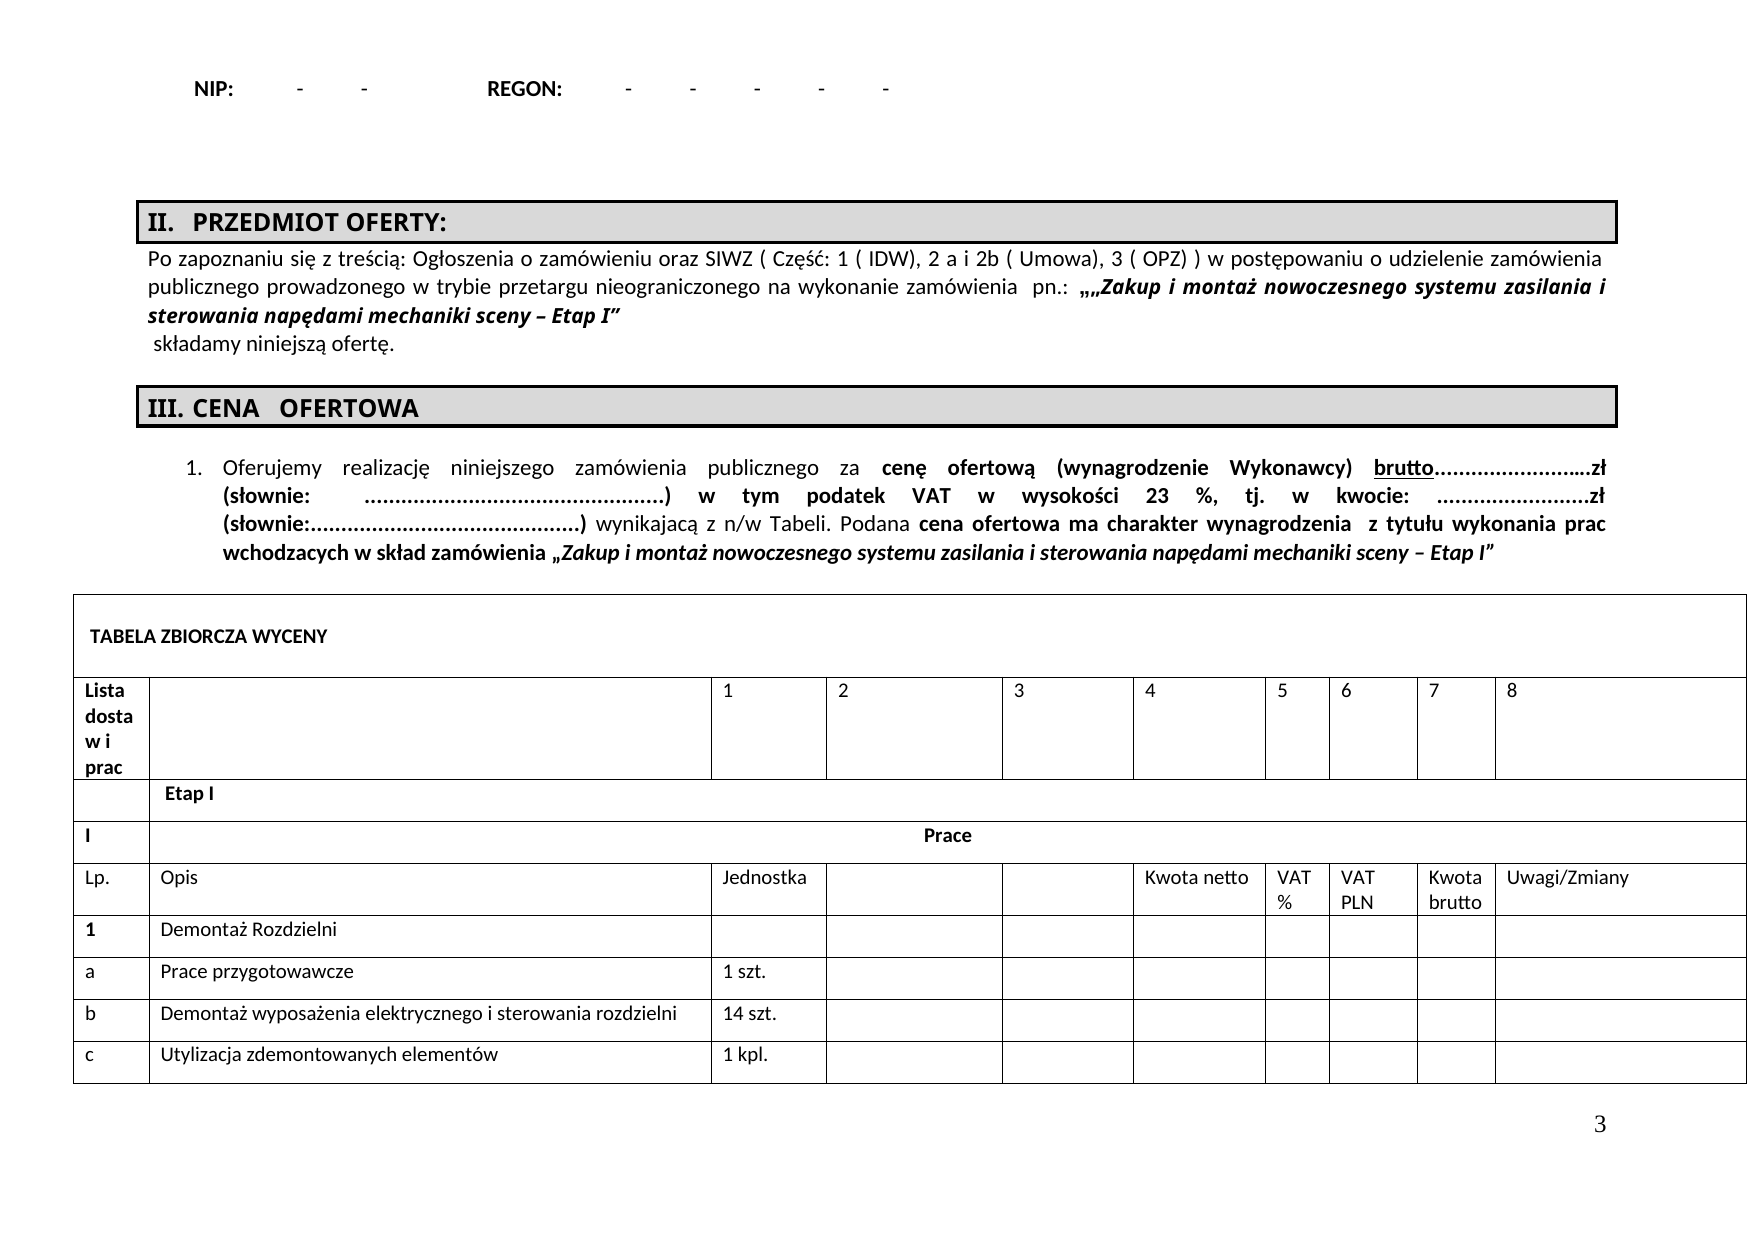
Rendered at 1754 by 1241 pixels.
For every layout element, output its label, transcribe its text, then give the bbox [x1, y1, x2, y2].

table_cell [1003, 958, 1133, 999]
table_cell Jednostka [712, 864, 826, 915]
table_cell [1134, 958, 1265, 999]
table_cell Kwota netto [1134, 864, 1265, 915]
table_cell [74, 780, 149, 821]
table_cell [1003, 1000, 1133, 1041]
table_cell [1134, 1000, 1265, 1041]
table_cell Demontaż Rozdzielni [150, 916, 711, 957]
table_cell VAT % [1266, 864, 1329, 915]
table_cell [1330, 958, 1417, 999]
table_cell [1266, 1042, 1329, 1082]
table_cell I [74, 822, 149, 863]
table_cell [1418, 916, 1495, 957]
table_cell [712, 916, 826, 957]
table_cell 8 [1496, 678, 1746, 779]
table_cell Kwota brutto [1418, 864, 1495, 915]
table_cell [1266, 958, 1329, 999]
table_cell Etap I [150, 780, 1746, 821]
list Oferujemy realizację niniejszego zamówienia publicznego za cenę ofertową (wynagrodzenie Wykonawcy) brutto......................….zł (słownie: .................................................) w tym podatek VAT w wysokości 23 %, tj. w kwocie: .........................zł (słownie:............................................) wynikajacą z n/w Tabeli. Podana cena ofertowa ma charakter wynagrodzenia z tytułu wykonania prac wchodzacych w skład zamówienia „Zakup i montaż nowoczesnego systemu zasilania i sterowania napędami mechaniki sceny – Etap I” [185, 453, 1606, 566]
table_cell 1 [712, 678, 826, 779]
table_cell [827, 1000, 1002, 1041]
table_cell 3 [1003, 678, 1133, 779]
table_cell [1266, 916, 1329, 957]
table_cell a [74, 958, 149, 999]
table_cell [827, 916, 1002, 957]
table_cell [827, 864, 1002, 915]
table_cell 7 [1418, 678, 1495, 779]
table_cell [150, 678, 711, 779]
table_cell c [74, 1042, 149, 1082]
table_cell Demontaż wyposażenia elektrycznego i sterowania rozdzielni [150, 1000, 711, 1041]
table_cell [827, 1042, 1002, 1082]
table_cell b [74, 1000, 149, 1041]
table_cell [1330, 916, 1417, 957]
table_header TABELA ZBIORCZA WYCENY [74, 595, 1746, 677]
table_cell [1003, 864, 1133, 915]
table_cell [1496, 958, 1746, 999]
text III. CENA OFERTOWA [139, 388, 1615, 424]
table_cell 1 szt. [712, 958, 826, 999]
table_cell 14 szt. [712, 1000, 826, 1041]
table_cell 1 kpl. [712, 1042, 826, 1082]
table_cell Prace [150, 822, 1746, 863]
text Po zapoznaniu się z treścią: Ogłoszenia o zamówieniu oraz SIWZ ( Część: 1 ( IDW), 2 a i 2b ( Umowa), 3 ( OPZ) ) w postępowaniu o udzielenie zamówienia publicznego prowadzonego w trybie przetargu nieograniczonego na wykonanie zamówienia pn.: „„Zakup i montaż nowoczesnego systemu zasilania i sterowania napędami mechaniki sceny – Etap I” [148, 244, 1606, 329]
table_cell 5 [1266, 678, 1329, 779]
table_cell Lista dosta w i prac [74, 678, 149, 779]
table_cell 2 [827, 678, 1002, 779]
table_cell [1134, 1042, 1265, 1082]
table_cell [1496, 916, 1746, 957]
table_cell Opis [150, 864, 711, 915]
table_cell 4 [1134, 678, 1265, 779]
table_cell Uwagi/Zmiany [1496, 864, 1746, 915]
table_cell [1418, 1042, 1495, 1082]
table_cell [1003, 1042, 1133, 1082]
table_cell [1003, 916, 1133, 957]
table_cell [1496, 1000, 1746, 1041]
table_cell 6 [1330, 678, 1417, 779]
table_cell Utylizacja zdemontowanych elementów [150, 1042, 711, 1082]
table_cell [1330, 1042, 1417, 1082]
table_cell [1418, 1000, 1495, 1041]
table_cell [1266, 1000, 1329, 1041]
text NIP: - - REGON: - - - - - [148, 74, 1606, 102]
text składamy niniejszą ofertę. [148, 329, 1606, 357]
table_cell [1134, 916, 1265, 957]
table_cell [1418, 958, 1495, 999]
table_cell VAT PLN [1330, 864, 1417, 915]
table_cell [1330, 1000, 1417, 1041]
text II. PRZEDMIOT OFERTY: [139, 203, 1615, 241]
table_cell Lp. [74, 864, 149, 915]
table_cell 1 [74, 916, 149, 957]
table_cell Prace przygotowawcze [150, 958, 711, 999]
table_cell [827, 958, 1002, 999]
table_cell [1496, 1042, 1746, 1082]
